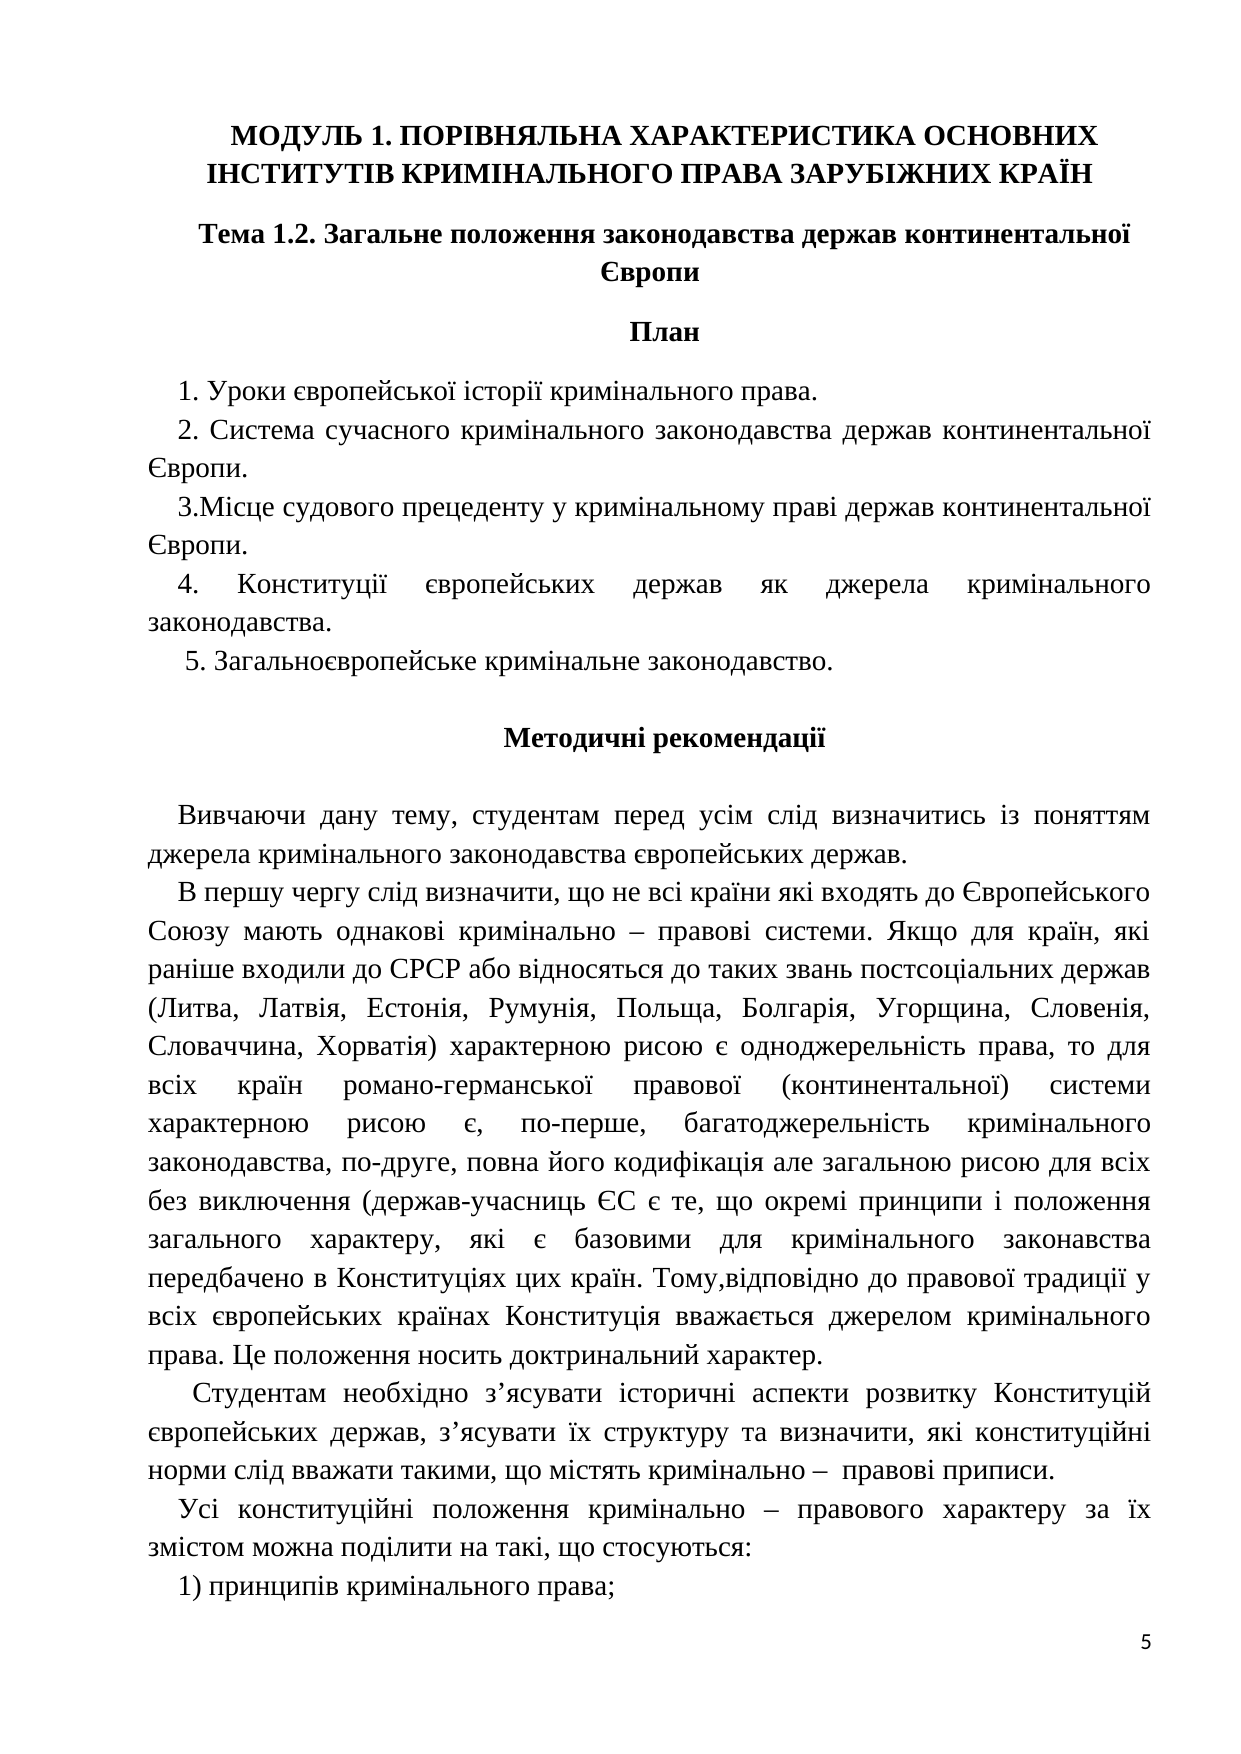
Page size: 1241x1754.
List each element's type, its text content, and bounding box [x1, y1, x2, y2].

text В першу чергу слід визначити, що не всі країни які входять до Європейського Союзу мають однакові кримінально – правові системи. Якщо для країн, які раніше входили до СРСР або відносяться до таких звань постсоціальних держав (Литва, Латвія, Естонія, Румунія, Польща, Болгарія, Угорщина, Словенія, Словаччина, Хорватія) характерною рисою є одноджерельність права, то для всіх країн романо-германської правової (континентальної) системи характерною рисою є, по-перше, багатоджерельність кримінального законодавства, по-друге, повна його кодифікація але загальною рисою для всіх без виключення (держав-учасниць ЄС є те, що окремі принципи і положення загального характеру, які є базовими для кримінального законавства передбачено в Конституціях цих країн. Тому,відповідно до правової традиції у всіх європейських країнах Конституція вважається джерелом кримінального права. Це положення носить доктринальний характер. [148, 874, 1152, 1370]
text Вивчаючи дану тему, студентам перед усім слід визначитись із поняттям джерела кримінального законодавства європейських держав. [148, 797, 1152, 869]
text План [148, 314, 1152, 347]
text Усі конституційні положення кримінально – правового характеру за їх змістом можна поділити на такі, що стосуються: [148, 1491, 1152, 1563]
text 4. Конституції європейських держав як джерела кримінального законодавства. [148, 566, 1152, 638]
text 1. Уроки європейської історії кримінального права. [148, 373, 1152, 407]
text 3.Місце судового прецеденту у кримінальному праві держав континентальної Європи. [148, 489, 1152, 561]
text МОДУЛЬ 1. ПОРІВНЯЛЬНА ХАРАКТЕРИСТИКА ОСНОВНИХ ІНСТИТУТІВ КРИМІНАЛЬНОГО ПРАВА ЗАРУБІЖНИХ КРАЇН [148, 118, 1152, 190]
text 2. Система сучасного кримінального законодавства держав континентальної Європи. [148, 412, 1152, 484]
text 1) принципів кримінального права; [148, 1568, 1152, 1602]
text Методичні рекомендації [148, 720, 1152, 754]
text Студентам необхідно з’ясувати історичні аспекти розвитку Конституцій європейських держав, з’ясувати їх структуру та визначити, які конституційні норми слід вважати такими, що містять кримінально – правові приписи. [148, 1375, 1152, 1486]
text Тема 1.2. Загальне положення законодавства держав континентальної Європи [148, 216, 1152, 288]
text 5. Загальноєвропейське кримінальне законодавство. [148, 643, 1152, 677]
